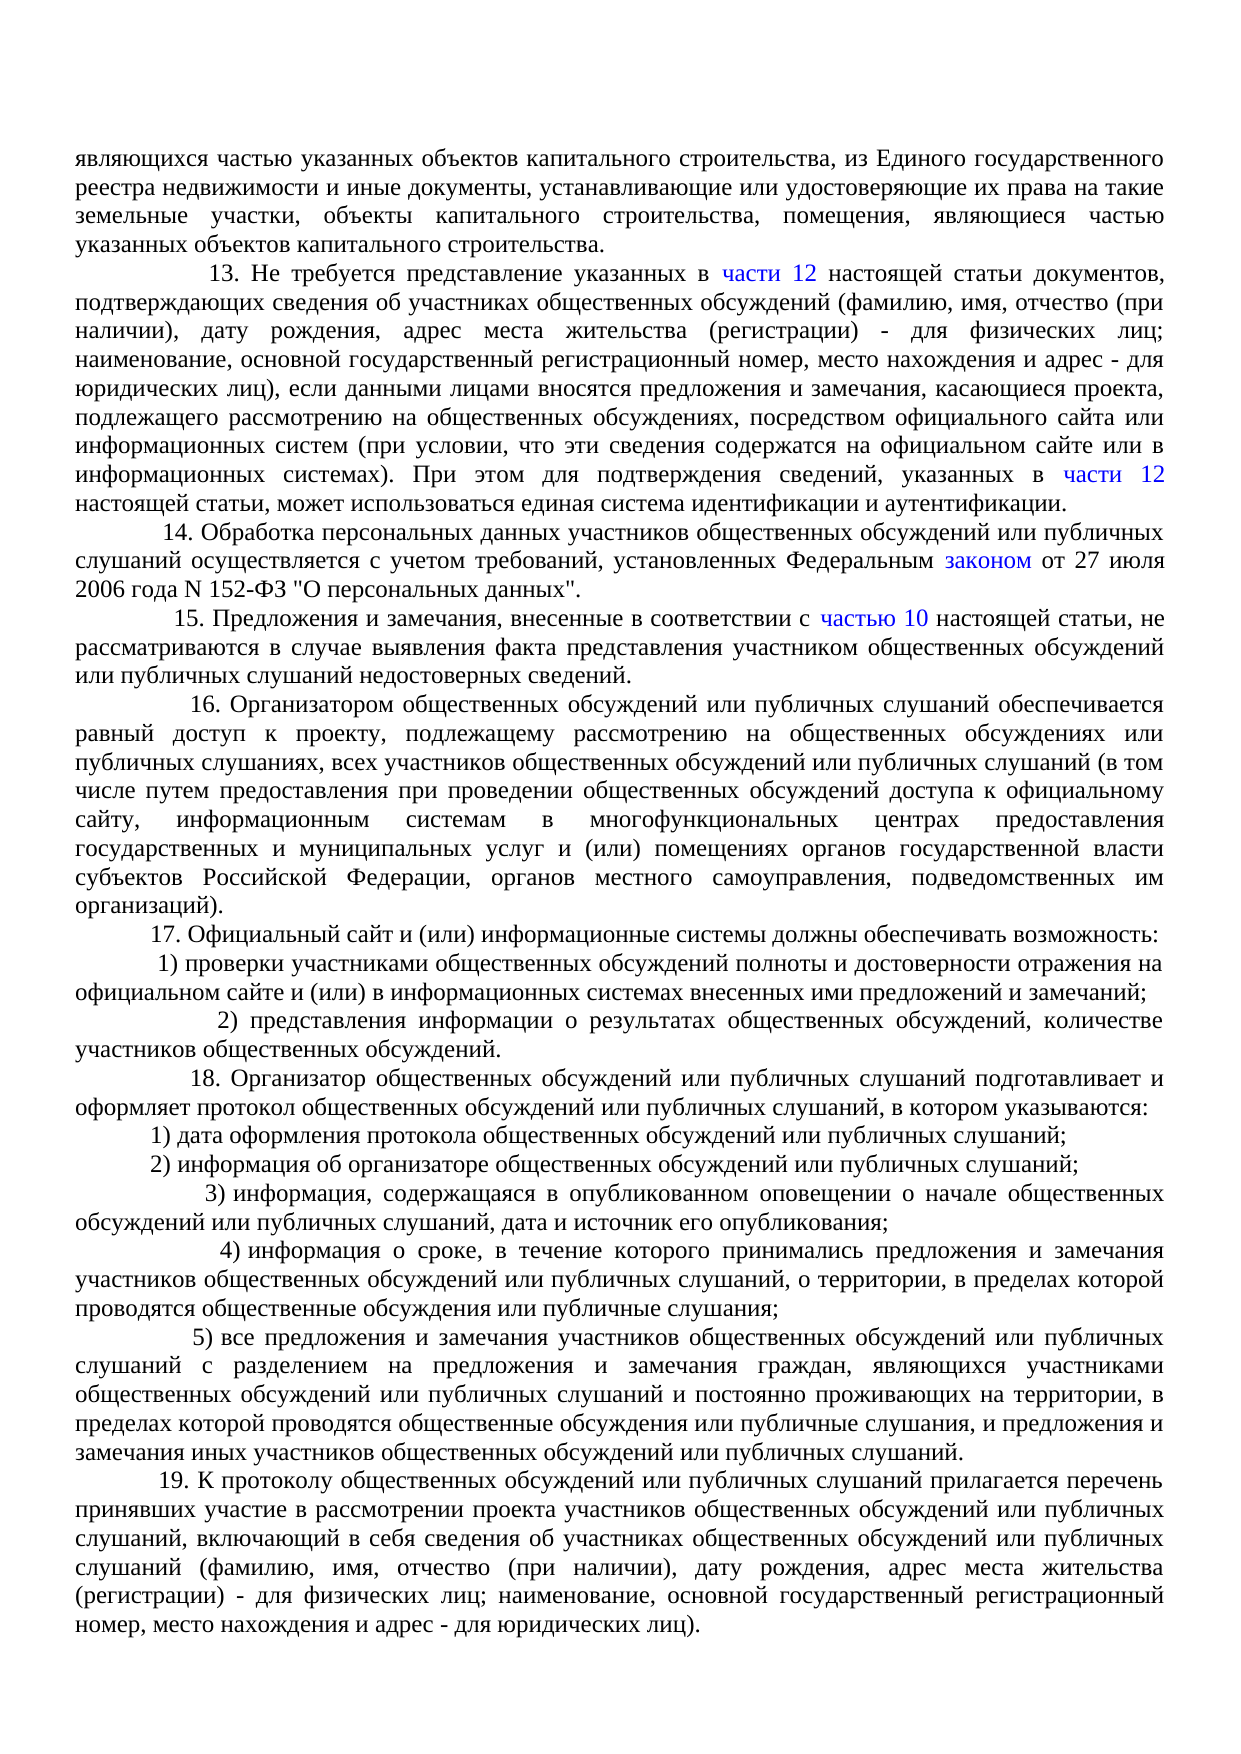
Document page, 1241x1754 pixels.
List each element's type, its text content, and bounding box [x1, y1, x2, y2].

text 13. Не требуется представление указанных в части 12 настоящей статьи документов, подтверждающих сведения об участниках общественных обсуждений (фамилию, имя, отчество (при наличии), дату рождения, адрес места жительства (регистрации) - для физических лиц; наименование, основной государственный регистрационный номер, место нахождения и адрес - для юридических лиц), если данными лицами вносятся предложения и замечания, касающиеся проекта, подлежащего рассмотрению на общественных обсуждениях, посредством официального сайта или информационных систем (при условии, что эти сведения содержатся на официальном сайте или в информационных системах). При этом для подтверждения сведений, указанных в части 12 настоящей статьи, может использоваться единая система идентификации и аутентификации. [75, 258, 1165, 517]
text 18. Организатор общественных обсуждений или публичных слушаний подготавливает и оформляет протокол общественных обсуждений или публичных слушаний, в котором указываются: [75, 1063, 1165, 1121]
text 5) все предложения и замечания участников общественных обсуждений или публичных слушаний с разделением на предложения и замечания граждан, являющихся участниками общественных обсуждений или публичных слушаний и постоянно проживающих на территории, в пределах которой проводятся общественные обсуждения или публичные слушания, и предложения и замечания иных участников общественных обсуждений или публичных слушаний. [75, 1322, 1165, 1466]
text 2) представления информации о результатах общественных обсуждений, количестве участников общественных обсуждений. [75, 1006, 1165, 1063]
text 19. К протоколу общественных обсуждений или публичных слушаний прилагается перечень принявших участие в рассмотрении проекта участников общественных обсуждений или публичных слушаний, включающий в себя сведения об участниках общественных обсуждений или публичных слушаний (фамилию, имя, отчество (при наличии), дату рождения, адрес места жительства (регистрации) - для физических лиц; наименование, основной государственный регистрационный номер, место нахождения и адрес - для юридических лиц). [75, 1466, 1165, 1638]
text 1) проверки участниками общественных обсуждений полноты и достоверности отражения на официальном сайте и (или) в информационных системах внесенных ими предложений и замечаний; [75, 948, 1165, 1006]
text 15. Предложения и замечания, внесенные в соответствии с частью 10 настоящей статьи, не рассматриваются в случае выявления факта представления участником общественных обсуждений или публичных слушаний недостоверных сведений. [75, 603, 1165, 689]
text 3) информация, содержащаяся в опубликованном оповещении о начале общественных обсуждений или публичных слушаний, дата и источник его опубликования; [75, 1178, 1165, 1236]
text 16. Организатором общественных обсуждений или публичных слушаний обеспечивается равный доступ к проекту, подлежащему рассмотрению на общественных обсуждениях или публичных слушаниях, всех участников общественных обсуждений или публичных слушаний (в том числе путем предоставления при проведении общественных обсуждений доступа к официальному сайту, информационным системам в многофункциональных центрах предоставления государственных и муниципальных услуг и (или) помещениях органов государственной власти субъектов Российской Федерации, органов местного самоуправления, подведомственных им организаций). [75, 689, 1165, 919]
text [75, 143, 1165, 258]
text 4) информация о сроке, в течение которого принимались предложения и замечания участников общественных обсуждений или публичных слушаний, о территории, в пределах которой проводятся общественные обсуждения или публичные слушания; [75, 1236, 1165, 1322]
text 1) дата оформления протокола общественных обсуждений или публичных слушаний; [75, 1121, 1165, 1149]
text 14. Обработка персональных данных участников общественных обсуждений или публичных слушаний осуществляется с учетом требований, установленных Федеральным законом от 27 июля 2006 года N 152-ФЗ "О персональных данных". [75, 517, 1165, 603]
text 2) информация об организаторе общественных обсуждений или публичных слушаний; [75, 1149, 1165, 1178]
text 17. Официальный сайт и (или) информационные системы должны обеспечивать возможность: [75, 919, 1165, 948]
